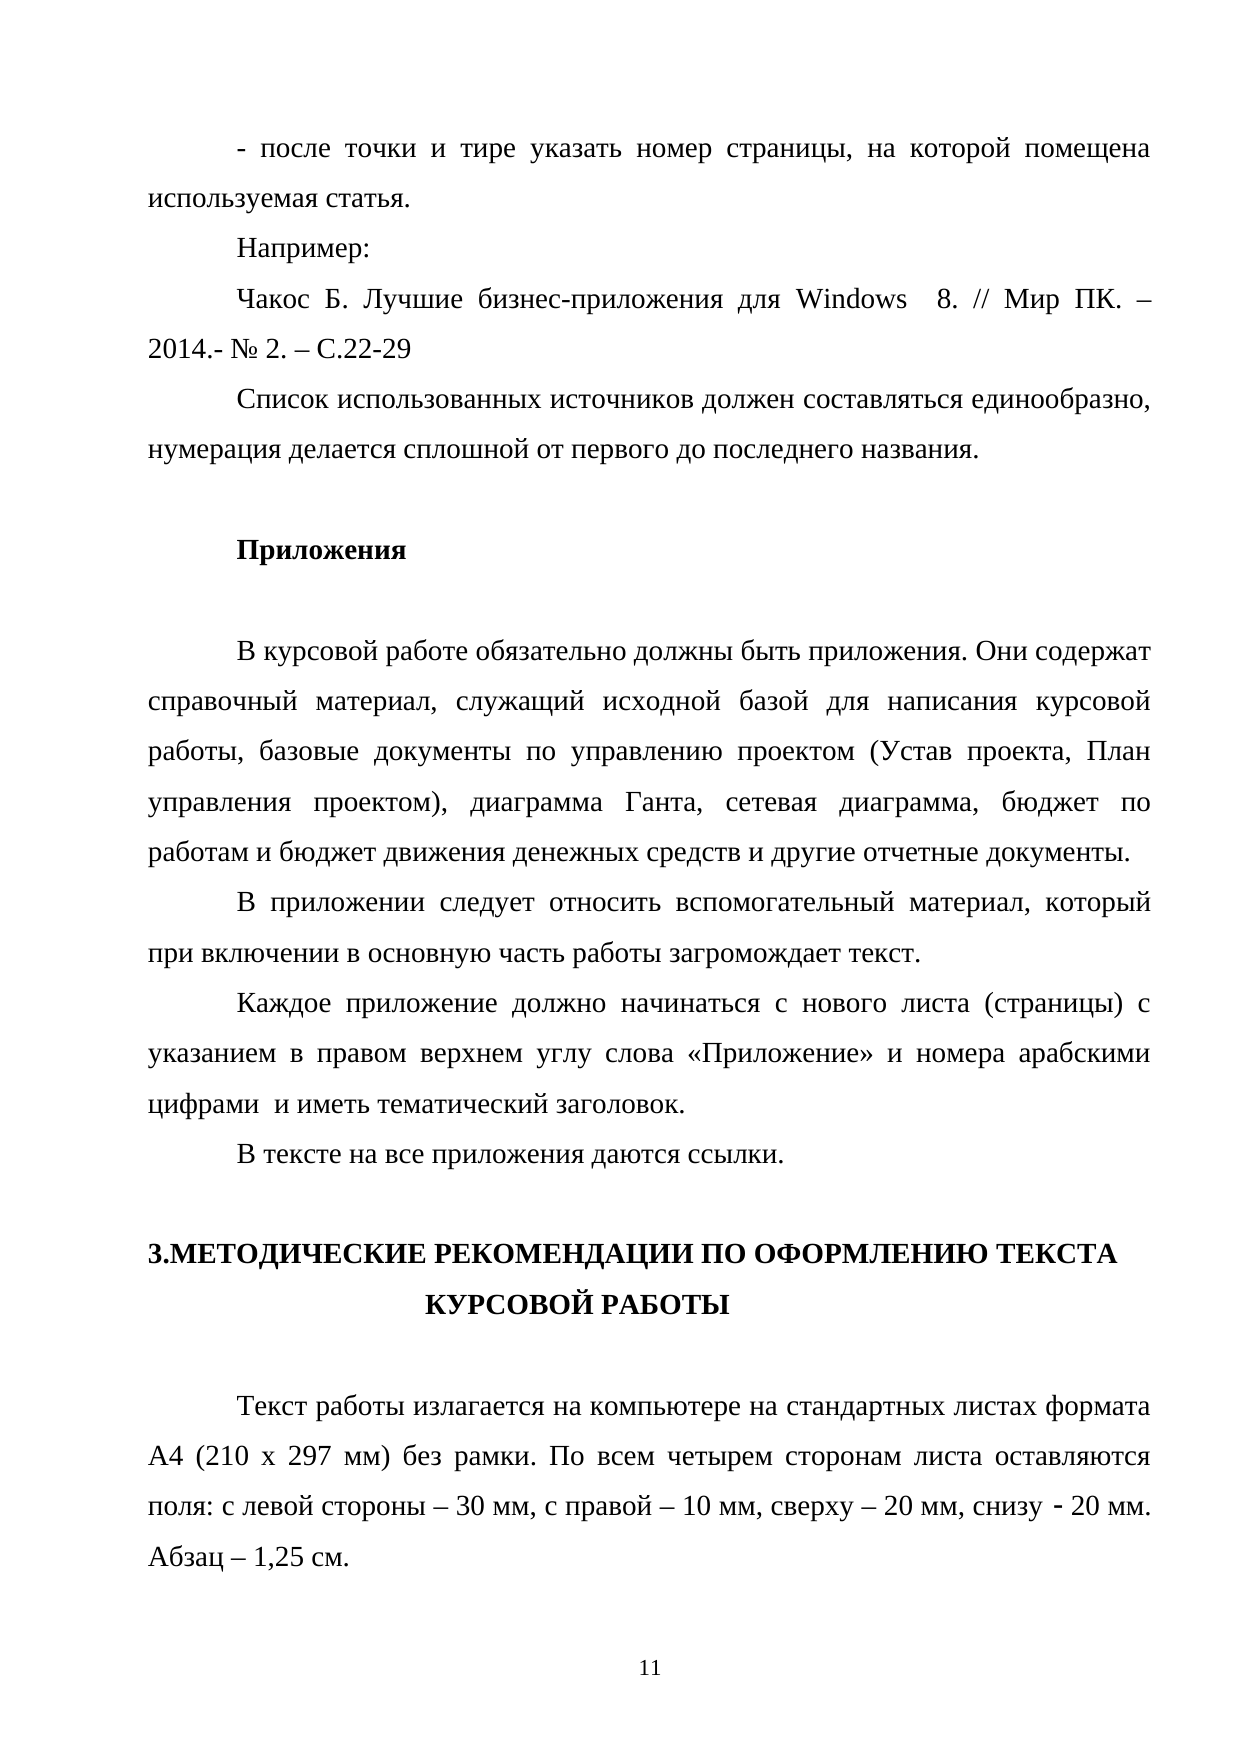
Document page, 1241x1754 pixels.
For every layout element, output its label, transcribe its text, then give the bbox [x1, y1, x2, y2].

text Каждое приложение должно начинаться с нового листа (страницы) с указанием в правом верхнем углу слова «Приложение» и номера арабскими цифрами и иметь тематический заголовок. [148, 985, 1152, 1119]
text - после точки и тире указать номер страницы, на которой помещена используемая статья. [148, 130, 1152, 214]
text В приложении следует относить вспомогательный материал, который при включении в основную часть работы загромождает текст. [148, 884, 1152, 968]
text Чакос Б. Лучшие бизнес-приложения для Windows 8. // Мир ПК. – 2014.- № 2. – С.22-29 [148, 281, 1152, 364]
text Текст работы излагается на компьютере на стандартных листах формата А4 (210 х ) без рамки. По всем четырем сторонам листа оставляются поля: с левой стороны – , с правой – , сверху – 20 мм, снизу . Абзац – . [148, 1388, 1152, 1572]
text Например: [148, 230, 1152, 264]
text КУРСОВОЙ РАБОТЫ [148, 1287, 1152, 1321]
text В курсовой работе обязательно должны быть приложения. Они содержат справочный материал, служащий исходной базой для написания курсовой работы, базовые документы по управлению проектом (Устав проекта, План управления проектом), диаграмма Ганта, сетевая диаграмма, бюджет по работам и бюджет движения денежных средств и другие отчетные документы. [148, 633, 1152, 868]
text Приложения [148, 532, 1152, 566]
text Список использованных источников должен составляться единообразно, нумерация делается сплошной от первого до последнего названия. [148, 381, 1152, 465]
text В тексте на все приложения даются ссылки. [148, 1136, 1152, 1169]
text 3.МЕТОДИЧЕСКИЕ РЕКОМЕНДАЦИИ ПО ОФОРМЛЕНИЮ ТЕКСТА [148, 1237, 1152, 1270]
